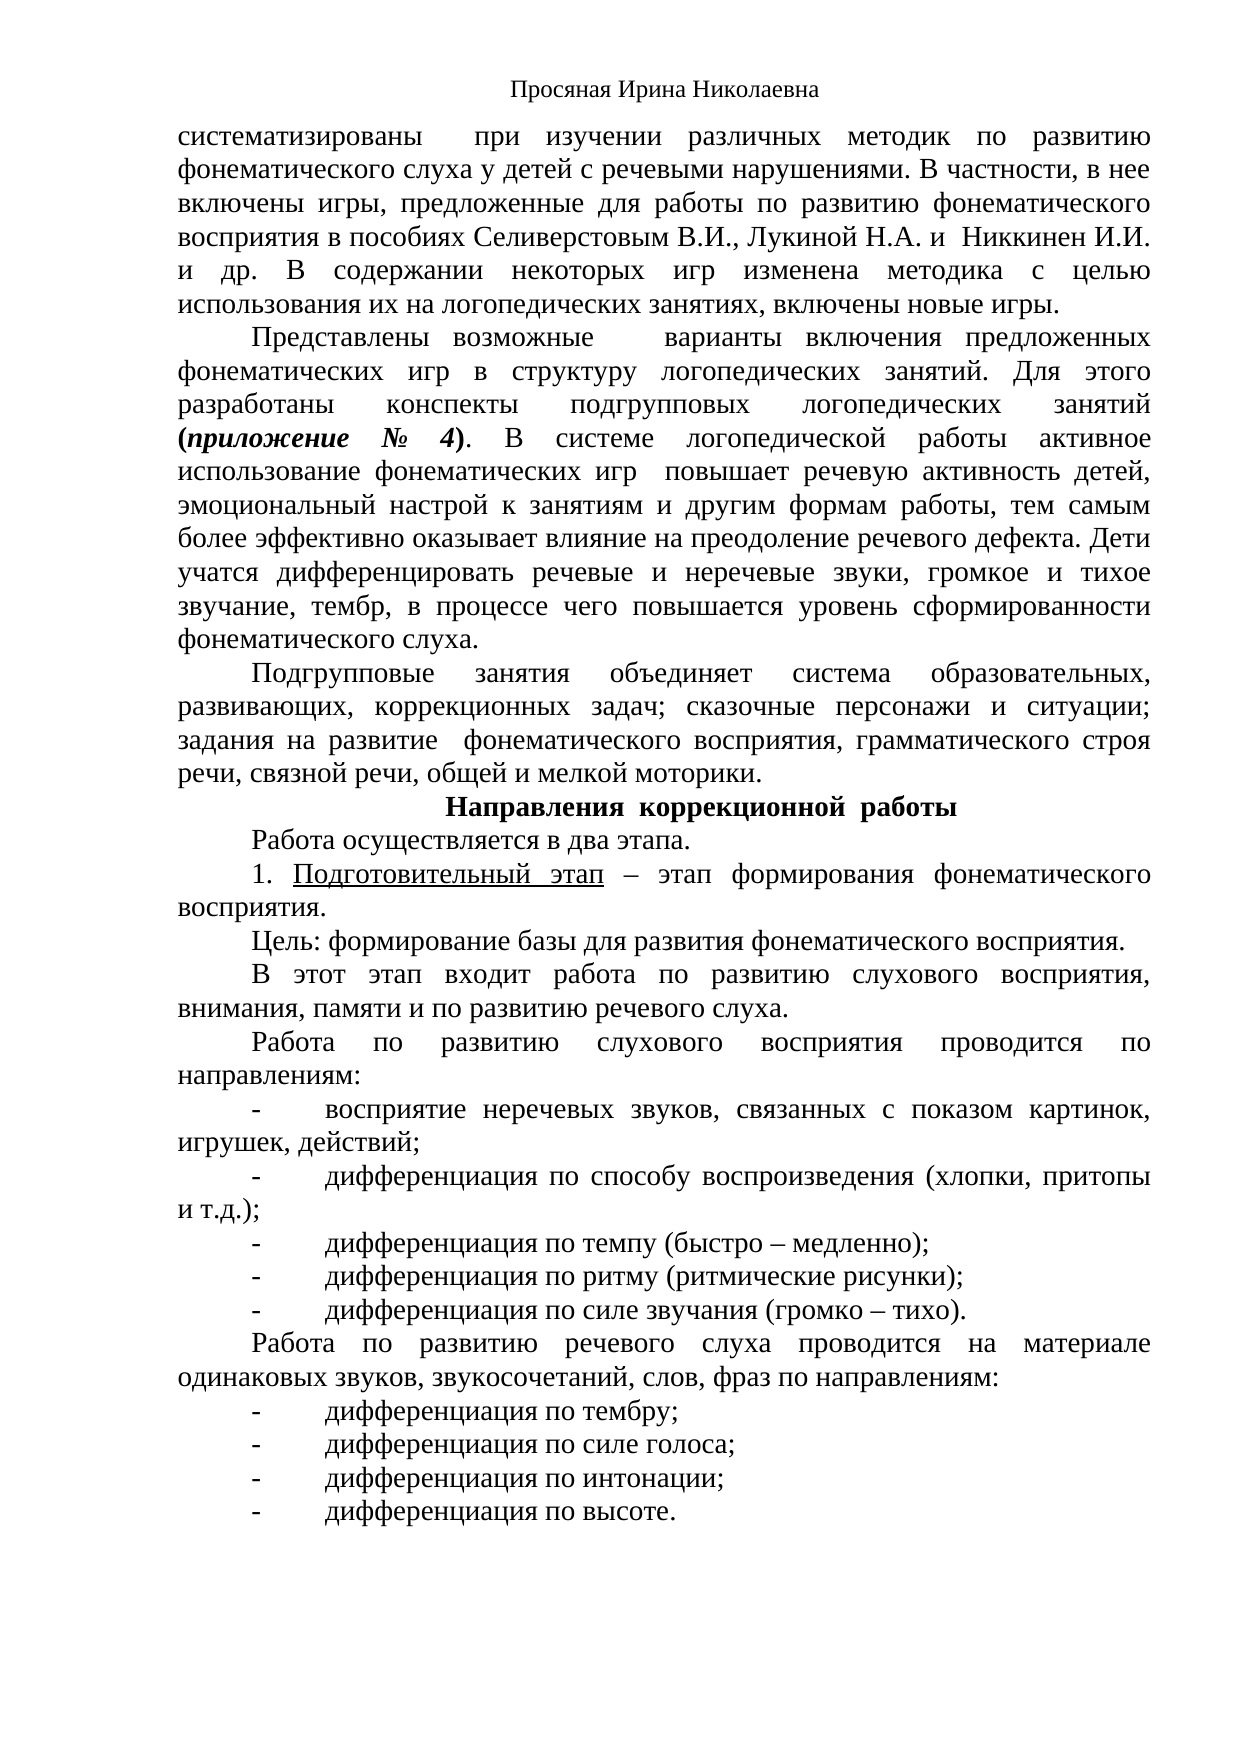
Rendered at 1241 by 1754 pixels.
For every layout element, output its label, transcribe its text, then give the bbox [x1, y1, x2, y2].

text Цель: формирование базы для развития фонематического восприятия. [177, 923, 1152, 957]
list дифференциация по тембру; [177, 1393, 1152, 1426]
list дифференциация по интонации; [177, 1460, 1152, 1493]
text Направления коррекционной работы [177, 789, 1152, 822]
text Работа по развитию слухового восприятия проводится по направлениям: [177, 1024, 1152, 1091]
text Подгрупповые занятия объединяет система образовательных, развивающих, коррекционных задач; сказочные персонажи и ситуации; задания на развитие фонематического восприятия, грамматического строя речи, связной речи, общей и мелкой моторики. [177, 655, 1152, 789]
list дифференциация по высоте. [177, 1493, 1152, 1527]
list дифференциация по силе звучания (громко – тихо). [177, 1292, 1152, 1326]
text 1. Подготовительный этап – этап формирования фонематического восприятия. [177, 856, 1152, 923]
text Работа осуществляется в два этапа. [177, 822, 1152, 856]
list дифференциация по способу воспроизведения (хлопки, притопы и т.д.); [177, 1158, 1152, 1225]
list восприятие неречевых звуков, связанных с показом картинок, игрушек, действий; [177, 1091, 1152, 1158]
list дифференциация по силе голоса; [177, 1426, 1152, 1460]
text В этот этап входит работа по развитию слухового восприятия, внимания, памяти и по развитию речевого слуха. [177, 957, 1152, 1024]
list дифференциация по ритму (ритмические рисунки); [177, 1258, 1152, 1292]
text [177, 118, 1152, 319]
list дифференциация по темпу (быстро – медленно); [177, 1225, 1152, 1258]
text Работа по развитию речевого слуха проводится на материале одинаковых звуков, звукосочетаний, слов, фраз по направлениям: [177, 1326, 1152, 1393]
text Представлены возможные варианты включения предложенных фонематических игр в структуру логопедических занятий. Для этого разработаны конспекты подгрупповых логопедических занятий (приложение № 4). В системе логопедической работы активное использование фонематических игр повышает речевую активность детей, эмоциональный настрой к занятиям и другим формам работы, тем самым более эффективно оказывает влияние на преодоление речевого дефекта. Дети учатся дифференцировать речевые и неречевые звуки, громкое и тихое звучание, тембр, в процессе чего повышается уровень сформированности фонематического слуха. [177, 319, 1152, 655]
